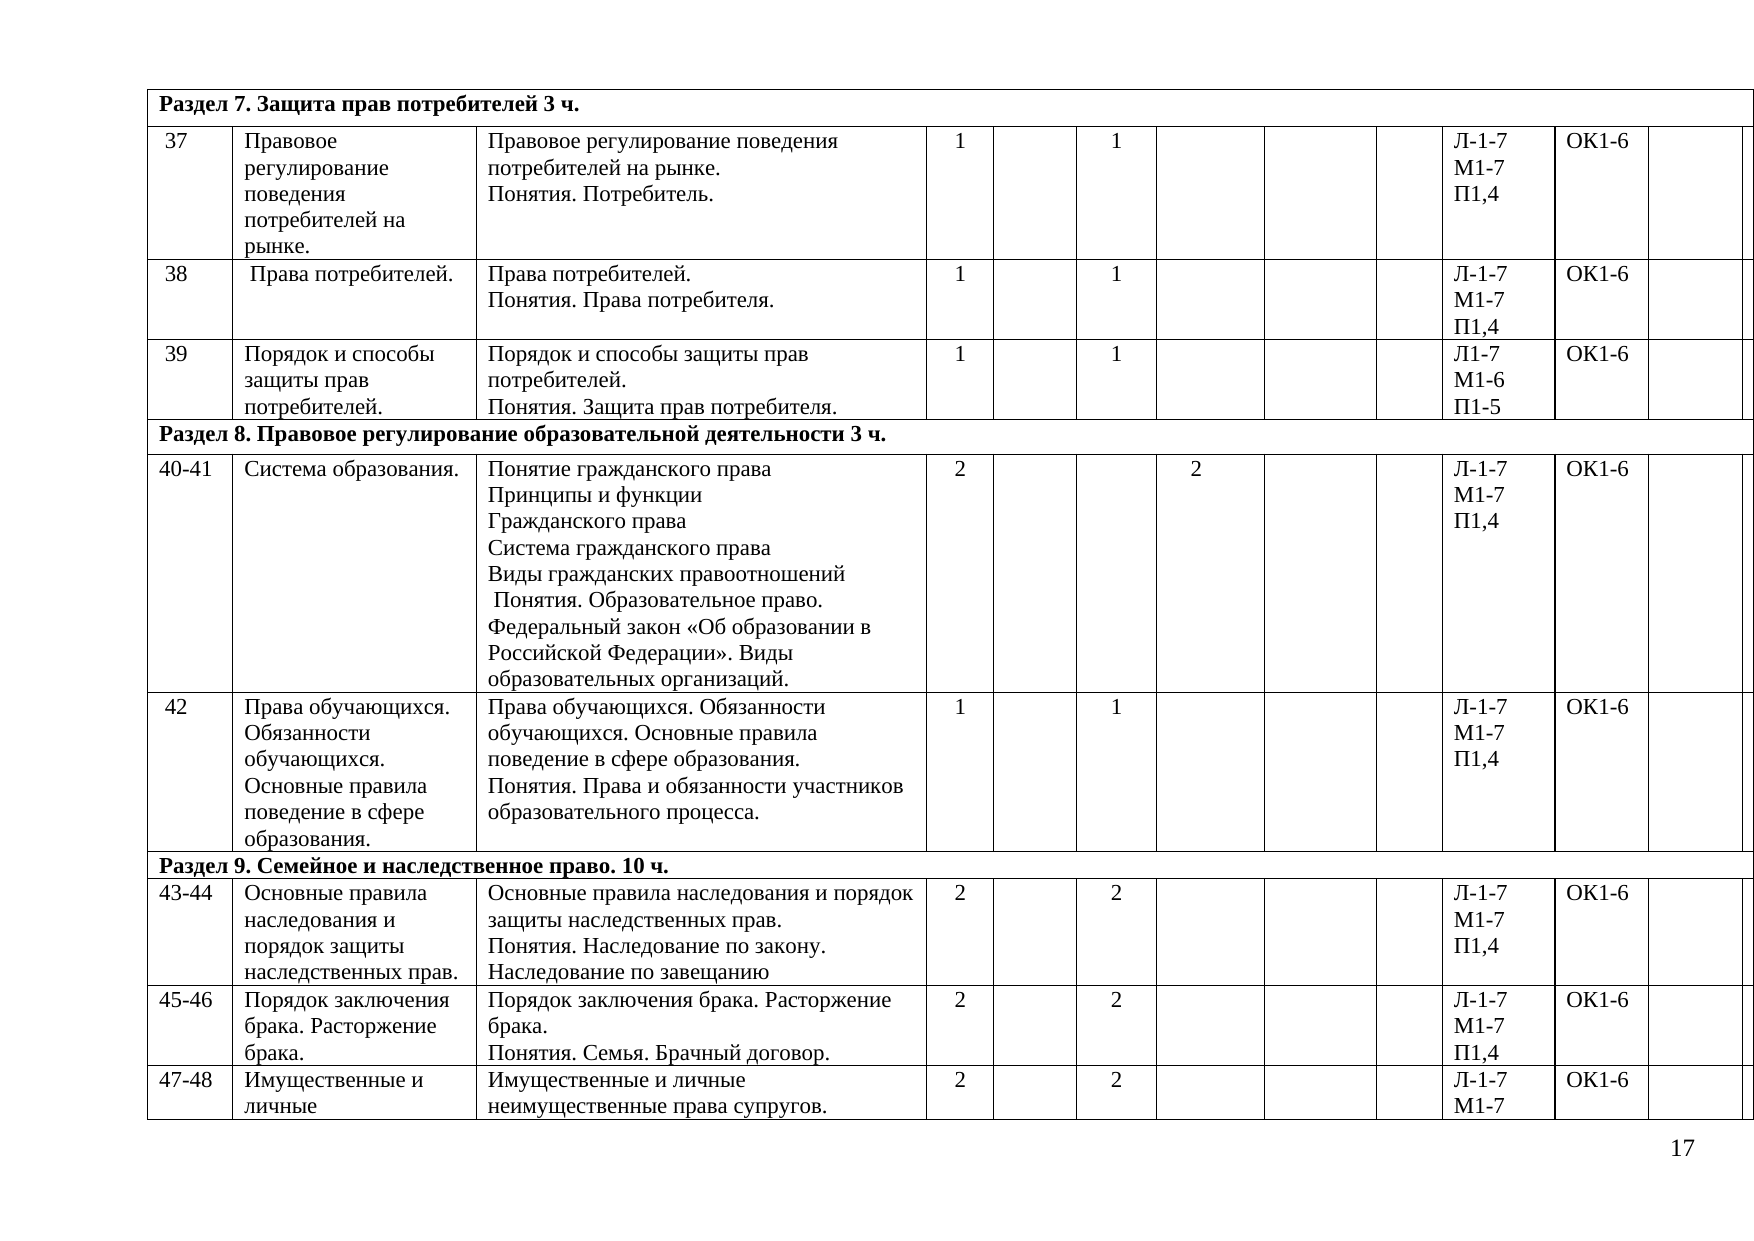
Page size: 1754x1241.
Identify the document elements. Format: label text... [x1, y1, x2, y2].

table_cell Л-1-7 М1-7 П1,4 [1443, 879, 1554, 985]
table_cell Правовое регулирование поведения потребителей на рынке. Понятия. Потребитель. [477, 127, 926, 259]
table_cell [1743, 986, 1753, 1065]
table_cell [1649, 260, 1742, 339]
table_cell [1649, 455, 1742, 692]
table_cell [1077, 455, 1156, 692]
table_cell 42 [148, 693, 232, 851]
table_cell [1743, 1066, 1753, 1119]
table_cell [994, 693, 1076, 851]
table_cell [1265, 340, 1376, 419]
table_cell ОК1-6 [1556, 1066, 1648, 1119]
table_cell 2 [927, 455, 993, 692]
table_cell ОК1-6 [1556, 455, 1648, 692]
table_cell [233, 1066, 476, 1119]
table_cell [1377, 986, 1442, 1065]
table_cell Основные правила наследования и порядок защиты наследственных прав. [233, 879, 476, 985]
table_cell ОК1-6 [1556, 260, 1648, 339]
table_cell [1157, 1066, 1264, 1119]
table_cell [1157, 879, 1264, 985]
table_cell 1 [927, 127, 993, 259]
table_cell Раздел 7. Защита прав потребителей 3 ч. [148, 90, 1753, 126]
table_cell Л-1-7 М1-7 П1,4 [1443, 693, 1554, 851]
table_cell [477, 1066, 926, 1119]
table_cell [1377, 879, 1442, 985]
table_cell 2 [1077, 879, 1156, 985]
table_cell 1 [1077, 260, 1156, 339]
table_cell [1649, 693, 1742, 851]
table_cell [1743, 340, 1753, 419]
table_cell [1157, 260, 1264, 339]
table_cell Система образования. [233, 455, 476, 692]
table_cell Права обучающихся. Обязанности обучающихся. Основные правила поведение в сфере образования. Понятия. Права и обязанности участников образовательного процесса. [477, 693, 926, 851]
table_cell Права обучающихся. Обязанности обучающихся. Основные правила поведение в сфере образования. [233, 693, 476, 851]
table_cell Порядок и способы защиты прав потребителей. Понятия. Защита прав потребителя. [477, 340, 926, 419]
table_cell [1157, 340, 1264, 419]
table_cell Л-1-7 М1-7 П1,4,9 [1443, 1066, 1554, 1119]
table_cell 40-41 [148, 455, 232, 692]
table_cell 1 [1077, 127, 1156, 259]
table_cell [1265, 260, 1376, 339]
table_cell [1649, 986, 1742, 1065]
table_cell [1377, 1066, 1442, 1119]
table_cell Правовое регулирование поведения потребителей на рынке. [233, 127, 476, 259]
table_cell [1743, 879, 1753, 985]
table_cell [994, 879, 1076, 985]
table_cell 2 [1077, 1066, 1156, 1119]
table_cell 2 [927, 1066, 993, 1119]
table_cell [994, 340, 1076, 419]
table_cell [1157, 986, 1264, 1065]
table_cell [994, 986, 1076, 1065]
table_cell [1265, 986, 1376, 1065]
table_cell Права потребителей. Понятия. Права потребителя. [477, 260, 926, 339]
table_cell Л-1-7 М1-7 П1,4 [1443, 986, 1554, 1065]
table_cell Права потребителей. [233, 260, 476, 339]
table_cell 47-48 [148, 1066, 232, 1119]
table_cell [994, 260, 1076, 339]
table_cell [1743, 260, 1753, 339]
table_cell ОК1-6 [1556, 879, 1648, 985]
table_cell Порядок заключения брака. Расторжение брака. [233, 986, 476, 1065]
table_cell Порядок и способы защиты прав потребителей. [233, 340, 476, 419]
table_cell [1743, 693, 1753, 851]
table_cell 1 [927, 260, 993, 339]
table_cell [994, 127, 1076, 259]
table_cell 1 [1077, 340, 1156, 419]
table_cell [1265, 693, 1376, 851]
table_cell [1157, 127, 1264, 259]
table_cell 37 [148, 127, 232, 259]
table_cell [1649, 340, 1742, 419]
table_cell 2 [927, 879, 993, 985]
table_cell ОК1-6 [1556, 986, 1648, 1065]
table_cell 1 [927, 340, 993, 419]
table_cell 2 [927, 986, 993, 1065]
table_cell [1649, 127, 1742, 259]
table_cell [1265, 455, 1376, 692]
table_cell ОК1-6 [1556, 127, 1648, 259]
table_cell [1649, 1066, 1742, 1119]
table_cell [1377, 260, 1442, 339]
table_cell Понятие гражданского права Принципы и функции Гражданского права Система гражданского права Виды гражданских правоотношений Понятия. Образовательное право. Федеральный закон «Об образовании в Российской Федерации». Виды образовательных организаций. [477, 455, 926, 692]
table_cell 45-46 [148, 986, 232, 1065]
table_cell ОК1-6 [1556, 693, 1648, 851]
table_cell Л-1-7 М1-7 П1,4 [1443, 260, 1554, 339]
table_cell [1265, 127, 1376, 259]
table_cell [1743, 455, 1753, 692]
table_cell 43-44 [148, 879, 232, 985]
table_cell Л1-7 М1-6 П1-5 [1443, 340, 1554, 419]
table_cell 1 [927, 693, 993, 851]
table_cell [1265, 879, 1376, 985]
table_cell [1377, 127, 1442, 259]
table_cell [1743, 127, 1753, 259]
table_cell [1377, 693, 1442, 851]
table_cell Л-1-7 М1-7 П1,4 [1443, 455, 1554, 692]
table_cell Раздел 8. Правовое регулирование образовательной деятельности 3 ч. [148, 420, 1753, 453]
table_cell [994, 455, 1076, 692]
table_cell [1649, 879, 1742, 985]
table_cell [1377, 340, 1442, 419]
table_cell 38 [148, 260, 232, 339]
table_cell 2 [1077, 986, 1156, 1065]
table_cell [994, 1066, 1076, 1119]
table_cell ОК1-6 [1556, 340, 1648, 419]
table_cell 39 [148, 340, 232, 419]
table_cell Порядок заключения брака. Расторжение брака. Понятия. Семья. Брачный договор. [477, 986, 926, 1065]
table_cell Основные правила наследования и порядок защиты наследственных прав. Понятия. Наследование по закону. Наследование по завещанию [477, 879, 926, 985]
table_cell [1265, 1066, 1376, 1119]
table_cell 2 [1157, 455, 1264, 692]
table_cell [1157, 693, 1264, 851]
table_cell 1 [1077, 693, 1156, 851]
table_cell [1377, 455, 1442, 692]
table_cell Л-1-7 М1-7 П1,4 [1443, 127, 1554, 259]
table_cell Раздел 9. Семейное и наследственное право. 10 ч. [148, 852, 1753, 878]
